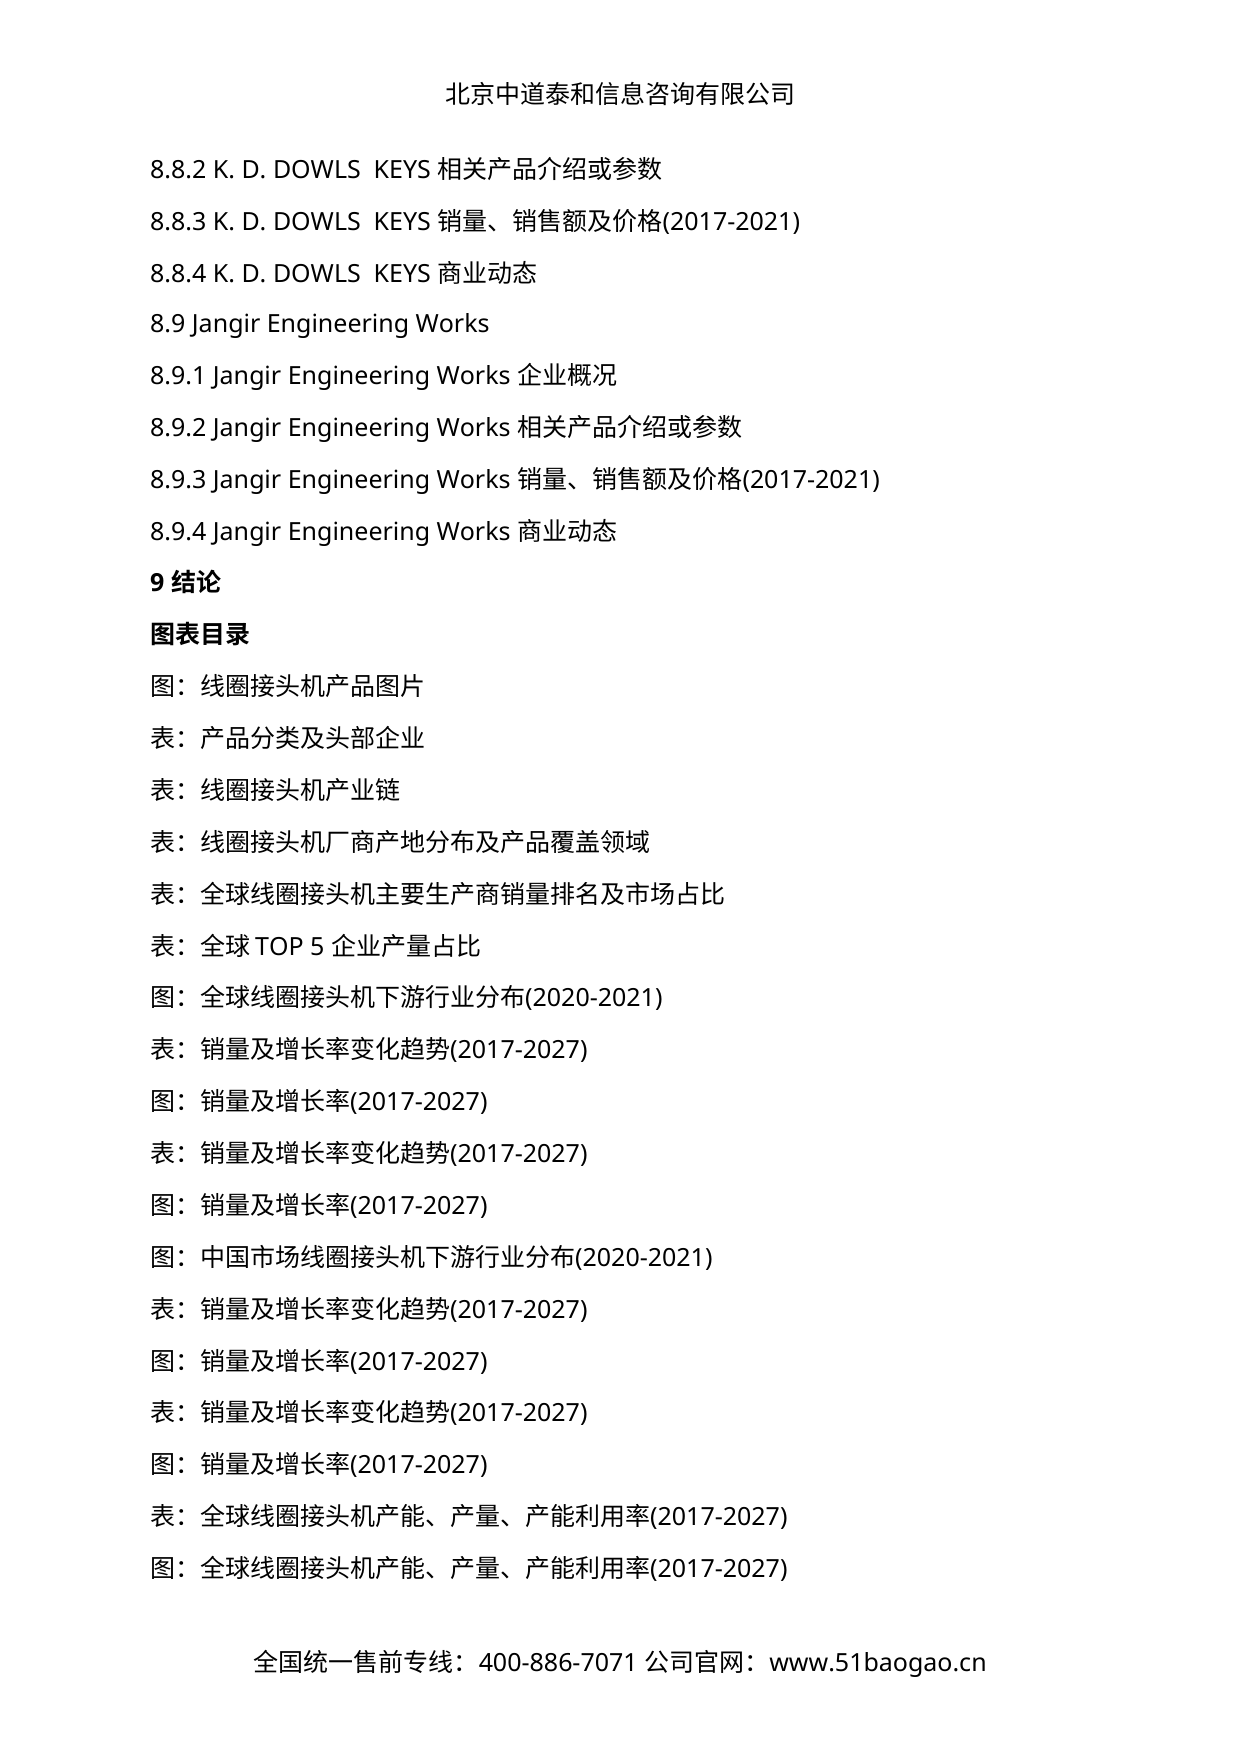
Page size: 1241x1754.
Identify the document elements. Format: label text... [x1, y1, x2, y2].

text 图：销量及增长率(2017-2027) [150, 1082, 1090, 1118]
text 8.9.2 Jangir Engineering Works 相关产品介绍或参数 [150, 407, 1090, 443]
text 表：全球线圈接头机产能、产量、产能利用率(2017-2027) [150, 1497, 1090, 1533]
text 图：全球线圈接头机下游行业分布(2020-2021) [150, 978, 1090, 1014]
text 8.8.3 K. D. DOWLS KEYS 销量、销售额及价格(2017-2021) [150, 202, 1090, 238]
text 图：全球线圈接头机产能、产量、产能利用率(2017-2027) [150, 1548, 1090, 1585]
text 8.8.2 K. D. DOWLS KEYS 相关产品介绍或参数 [150, 150, 1090, 186]
text 表：销量及增长率变化趋势(2017-2027) [150, 1133, 1090, 1170]
text 图：中国市场线圈接头机下游行业分布(2020-2021) [150, 1237, 1090, 1273]
text 表：销量及增长率变化趋势(2017-2027) [150, 1289, 1090, 1325]
text 8.9 Jangir Engineering Works [150, 306, 1090, 340]
text 8.9.4 Jangir Engineering Works 商业动态 [150, 511, 1090, 547]
text 表：销量及增长率变化趋势(2017-2027) [150, 1030, 1090, 1066]
text 图：销量及增长率(2017-2027) [150, 1445, 1090, 1481]
text 表：全球线圈接头机主要生产商销量排名及市场占比 [150, 874, 1090, 910]
text 图：线圈接头机产品图片 [150, 667, 1090, 703]
text 表：线圈接头机产业链 [150, 770, 1090, 807]
text 表：线圈接头机厂商产地分布及产品覆盖领域 [150, 822, 1090, 858]
text 表：销量及增长率变化趋势(2017-2027) [150, 1393, 1090, 1429]
text 表：全球TOP 5 企业产量占比 [150, 926, 1090, 962]
text 8.9.3 Jangir Engineering Works 销量、销售额及价格(2017-2021) [150, 459, 1090, 495]
text 表：产品分类及头部企业 [150, 718, 1090, 755]
text 图：销量及增长率(2017-2027) [150, 1341, 1090, 1377]
text 图：销量及增长率(2017-2027) [150, 1185, 1090, 1222]
text 8.9.1 Jangir Engineering Works 企业概况 [150, 355, 1090, 392]
text 图表目录 [150, 615, 1090, 651]
text 9 结论 [150, 563, 1090, 599]
text 8.8.4 K. D. DOWLS KEYS 商业动态 [150, 254, 1090, 290]
